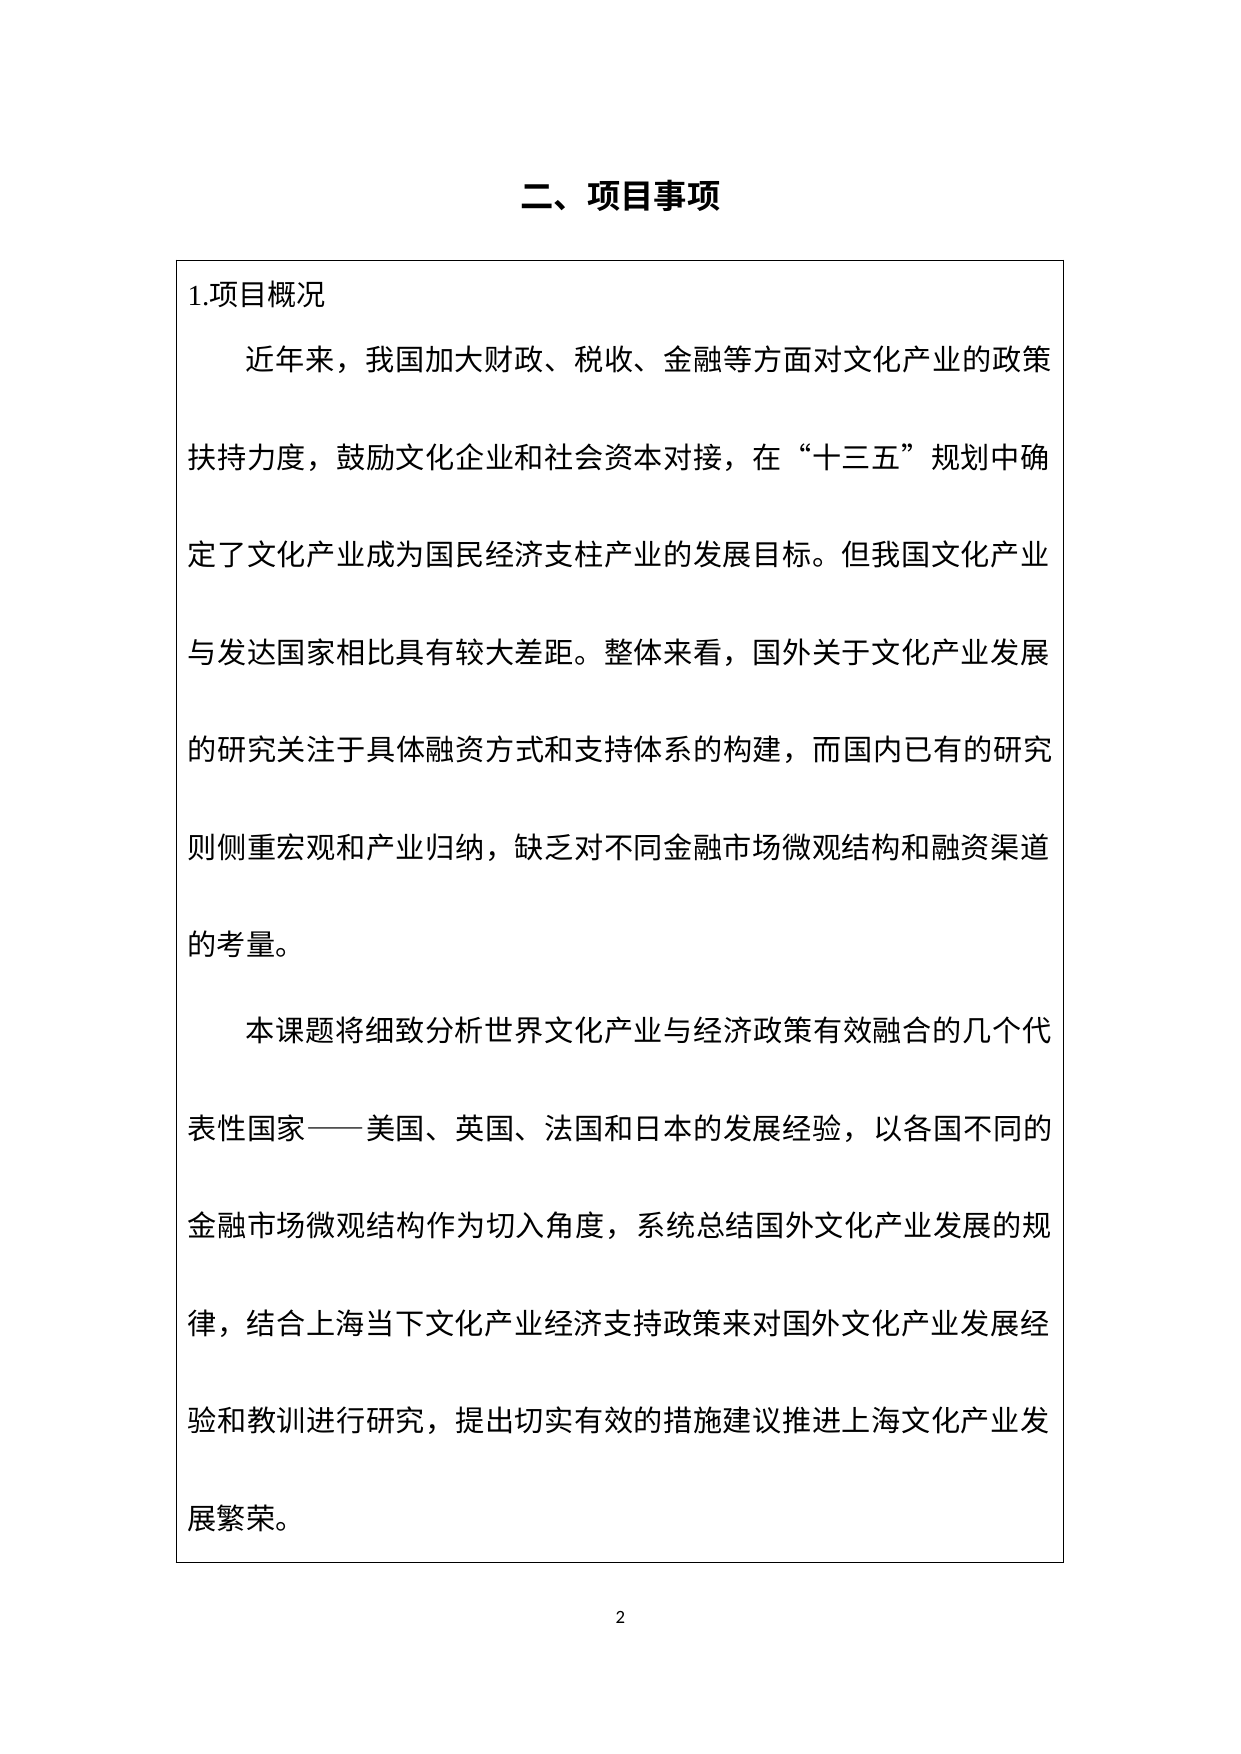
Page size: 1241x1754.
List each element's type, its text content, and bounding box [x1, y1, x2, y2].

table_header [177, 261, 1063, 1562]
text 二、项目事项 [187, 162, 1053, 227]
